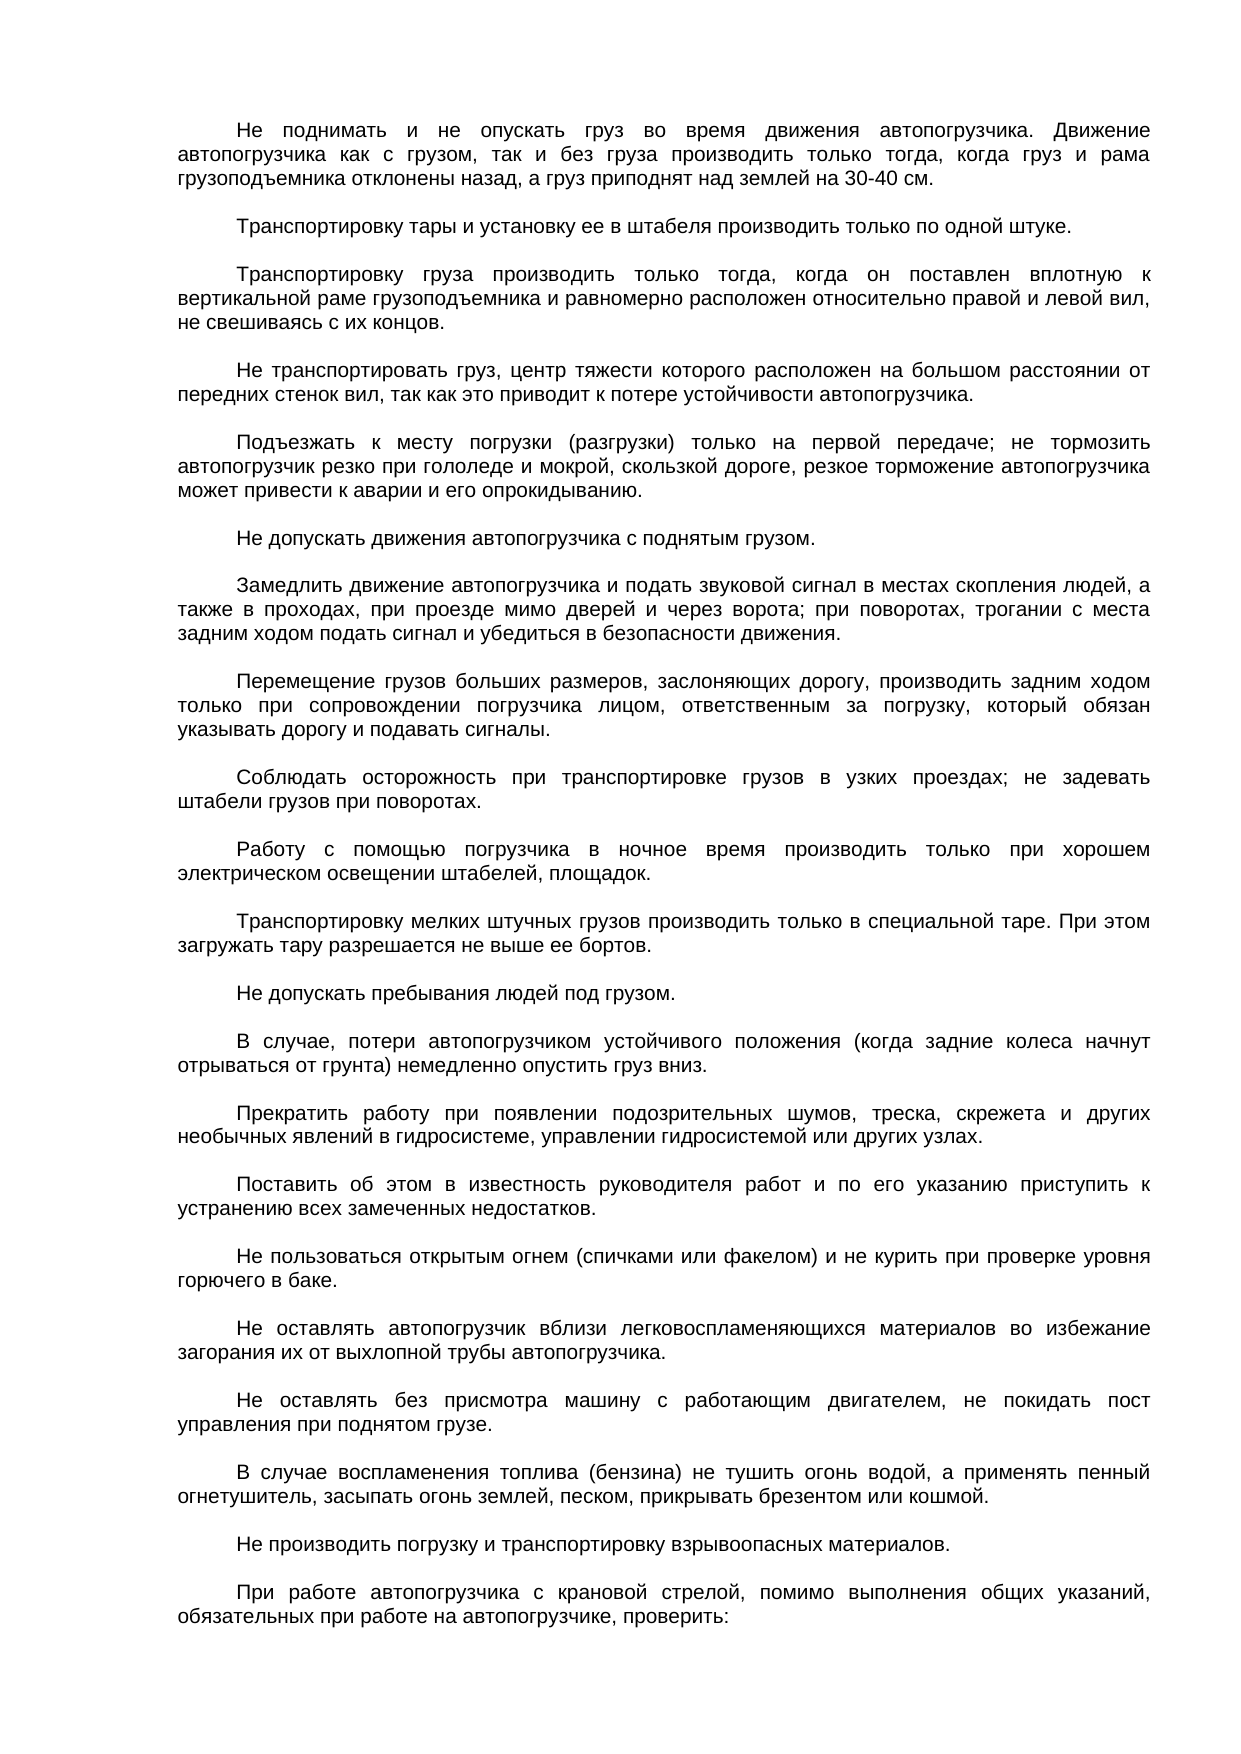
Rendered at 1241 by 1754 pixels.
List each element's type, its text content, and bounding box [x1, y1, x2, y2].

text Перемещение грузов больших размеров, заслоняющих дорогу, производить задним ходом только при сопровождении погрузчика лицом, ответственным за погрузку, который обязан указывать дорогу и подавать сигналы. [177, 669, 1152, 741]
text Соблюдать осторожность при транспортировке грузов в узких проездах; не задевать штабели грузов при поворотах. [177, 765, 1152, 813]
text Не допускать пребывания людей под грузом. [177, 981, 1152, 1004]
text Транспортировку груза производить только тогда, когда он поставлен вплотную к вертикальной раме грузоподъемника и равномерно расположен относительно правой и левой вил, не свешиваясь с их концов. [177, 262, 1152, 334]
text В случае, потери автопогрузчиком устойчивого положения (когда задние колеса начнут отрываться от грунта) немедленно опустить груз вниз. [177, 1028, 1152, 1076]
text Не пользоваться открытым огнем (спичками или факелом) и не курить при проверке уровня горючего в баке. [177, 1244, 1152, 1292]
text Не поднимать и не опускать груз во время движения автопогрузчика. Движение автопогрузчика как с грузом, так и без груза производить только тогда, когда груз и рама грузоподъемника отклонены назад, а груз приподнят над землей на 30-40 см. [177, 118, 1152, 190]
text В случае воспламенения топлива (бензина) не тушить огонь водой, а применять пенный огнетушитель, засыпать огонь землей, песком, прикрывать брезентом или кошмой. [177, 1460, 1152, 1508]
text Не оставлять без присмотра машину с работающим двигателем, не покидать пост управления при поднятом грузе. [177, 1388, 1152, 1436]
text Не производить погрузку и транспортировку взрывоопасных материалов. [177, 1532, 1152, 1556]
text Транспортировку мелких штучных грузов производить только в специальной таре. При этом загружать тару разрешается не выше ее бортов. [177, 909, 1152, 957]
text Работу с помощью погрузчика в ночное время производить только при хорошем электрическом освещении штабелей, площадок. [177, 837, 1152, 885]
text Подъезжать к месту погрузки (разгрузки) только на первой передаче; не тормозить автопогрузчик резко при гололеде и мокрой, скользкой дороге, резкое торможение автопогрузчика может привести к аварии и его опрокидыванию. [177, 429, 1152, 501]
text При работе автопогрузчика с крановой стрелой, помимо выполнения общих указаний, обязательных при работе на автопогрузчике, проверить: [177, 1579, 1152, 1627]
text Не транспортировать груз, центр тяжести которого расположен на большом расстоянии от передних стенок вил, так как это приводит к потере устойчивости автопогрузчика. [177, 358, 1152, 406]
text Прекратить работу при появлении подозрительных шумов, треска, скрежета и других необычных явлений в гидросистеме, управлении гидросистемой или других узлах. [177, 1100, 1152, 1148]
text Замедлить движение автопогрузчика и подать звуковой сигнал в местах скопления людей, а также в проходах, при проезде мимо дверей и через ворота; при поворотах, трогании с места задним ходом подать сигнал и убедиться в безопасности движения. [177, 573, 1152, 645]
text Не допускать движения автопогрузчика с поднятым грузом. [177, 525, 1152, 549]
text Не оставлять автопогрузчик вблизи легковоспламеняющихся материалов во избежание загорания их от выхлопной трубы автопогрузчика. [177, 1316, 1152, 1364]
text Поставить об этом в известность руководителя работ и по его указанию приступить к устранению всех замеченных недостатков. [177, 1172, 1152, 1220]
text Транспортировку тары и установку ее в штабеля производить только по одной штуке. [177, 214, 1152, 238]
